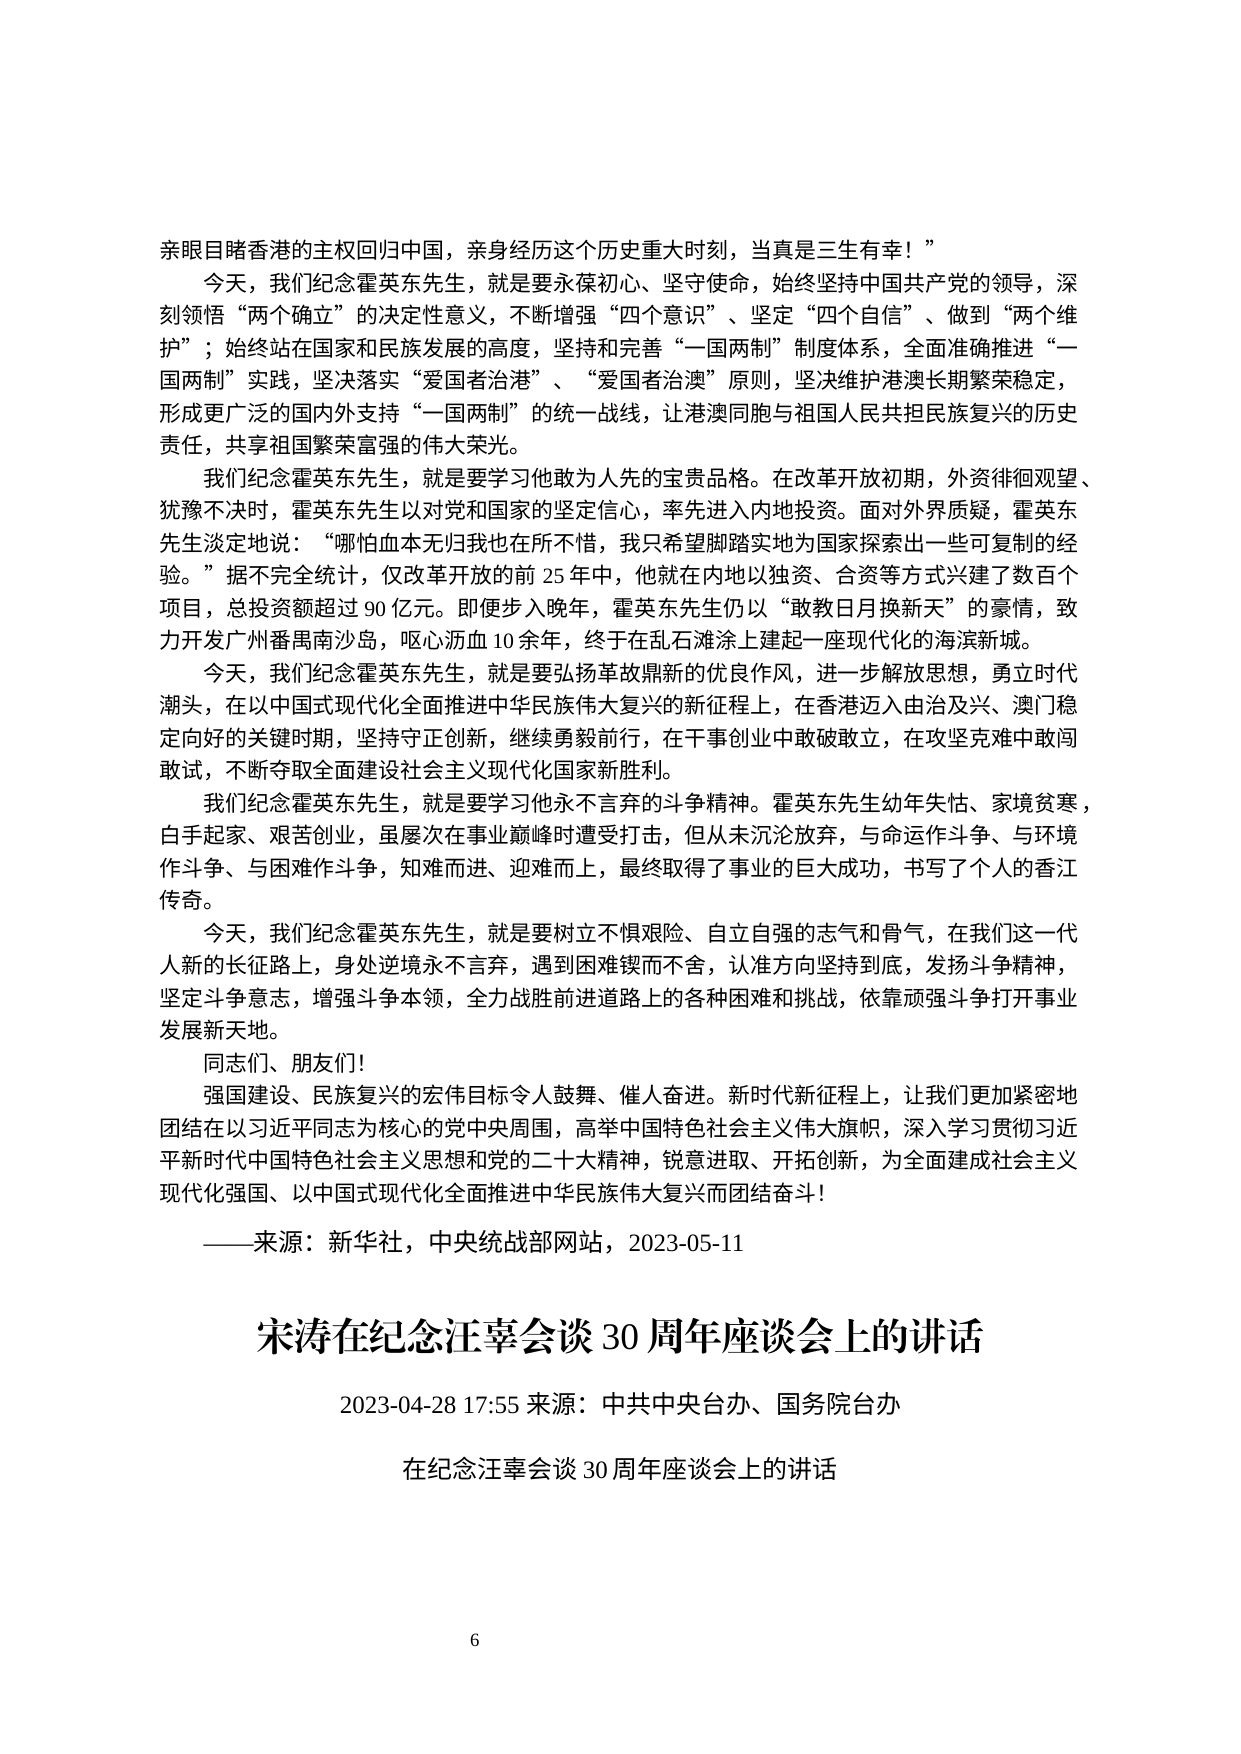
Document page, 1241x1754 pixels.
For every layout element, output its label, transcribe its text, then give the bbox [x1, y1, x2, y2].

text 2023-04-28 17:55 来源：中共中央台办、国务院台办 [159, 1370, 1081, 1435]
text 宋涛在纪念汪辜会谈30周年座谈会上的讲话 [159, 1305, 1081, 1370]
text ——来源：新华社，中央统战部网站，2023-05-11 [159, 1208, 1081, 1273]
text 今天，我们纪念霍英东先生，就是要弘扬革故鼎新的优良作风，进一步解放思想，勇立时代潮头，在以中国式现代化全面推进中华民族伟大复兴的新征程上，在香港迈入由治及兴、澳门稳定向好的关键时期，坚持守正创新，继续勇毅前行，在干事创业中敢破敢立，在攻坚克难中敢闯敢试，不断夺取全面建设社会主义现代化国家新胜利。 [159, 655, 1081, 785]
text 我们纪念霍英东先生，就是要学习他永不言弃的斗争精神。霍英东先生幼年失怙、家境贫寒，白手起家、艰苦创业，虽屡次在事业巅峰时遭受打击，但从未沉沦放弃，与命运作斗争、与环境作斗争、与困难作斗争，知难而进、迎难而上，最终取得了事业的巨大成功，书写了个人的香江传奇。 [159, 785, 1081, 915]
text 我们纪念霍英东先生，就是要学习他敢为人先的宝贵品格。在改革开放初期，外资徘徊观望、犹豫不决时，霍英东先生以对党和国家的坚定信心，率先进入内地投资。面对外界质疑，霍英东先生淡定地说：“哪怕血本无归我也在所不惜，我只希望脚踏实地为国家探索出一些可复制的经验。”据不完全统计，仅改革开放的前25年中，他就在内地以独资、合资等方式兴建了数百个项目，总投资额超过90亿元。即便步入晚年，霍英东先生仍以“敢教日月换新天”的豪情，致力开发广州番禺南沙岛，呕心沥血10余年，终于在乱石滩涂上建起一座现代化的海滨新城。 [159, 460, 1081, 655]
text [159, 233, 1081, 265]
text 今天，我们纪念霍英东先生，就是要永葆初心、坚守使命，始终坚持中国共产党的领导，深刻领悟“两个确立”的决定性意义，不断增强“四个意识”、坚定“四个自信”、做到“两个维护”；始终站在国家和民族发展的高度，坚持和完善“一国两制”制度体系，全面准确推进“一国两制”实践，坚决落实“爱国者治港”、“爱国者治澳”原则，坚决维护港澳长期繁荣稳定，形成更广泛的国内外支持“一国两制”的统一战线，让港澳同胞与祖国人民共担民族复兴的历史责任，共享祖国繁荣富强的伟大荣光。 [159, 265, 1081, 460]
text 今天，我们纪念霍英东先生，就是要树立不惧艰险、自立自强的志气和骨气，在我们这一代人新的长征路上，身处逆境永不言弃，遇到困难锲而不舍，认准方向坚持到底，发扬斗争精神，坚定斗争意志，增强斗争本领，全力战胜前进道路上的各种困难和挑战，依靠顽强斗争打开事业发展新天地。 [159, 915, 1081, 1045]
text 同志们、朋友们！ [159, 1045, 1081, 1078]
text 在纪念汪辜会谈30周年座谈会上的讲话 [159, 1435, 1081, 1500]
text 强国建设、民族复兴的宏伟目标令人鼓舞、催人奋进。新时代新征程上，让我们更加紧密地团结在以习近平同志为核心的党中央周围，高举中国特色社会主义伟大旗帜，深入学习贯彻习近平新时代中国特色社会主义思想和党的二十大精神，锐意进取、开拓创新，为全面建成社会主义现代化强国、以中国式现代化全面推进中华民族伟大复兴而团结奋斗！ [159, 1078, 1081, 1208]
